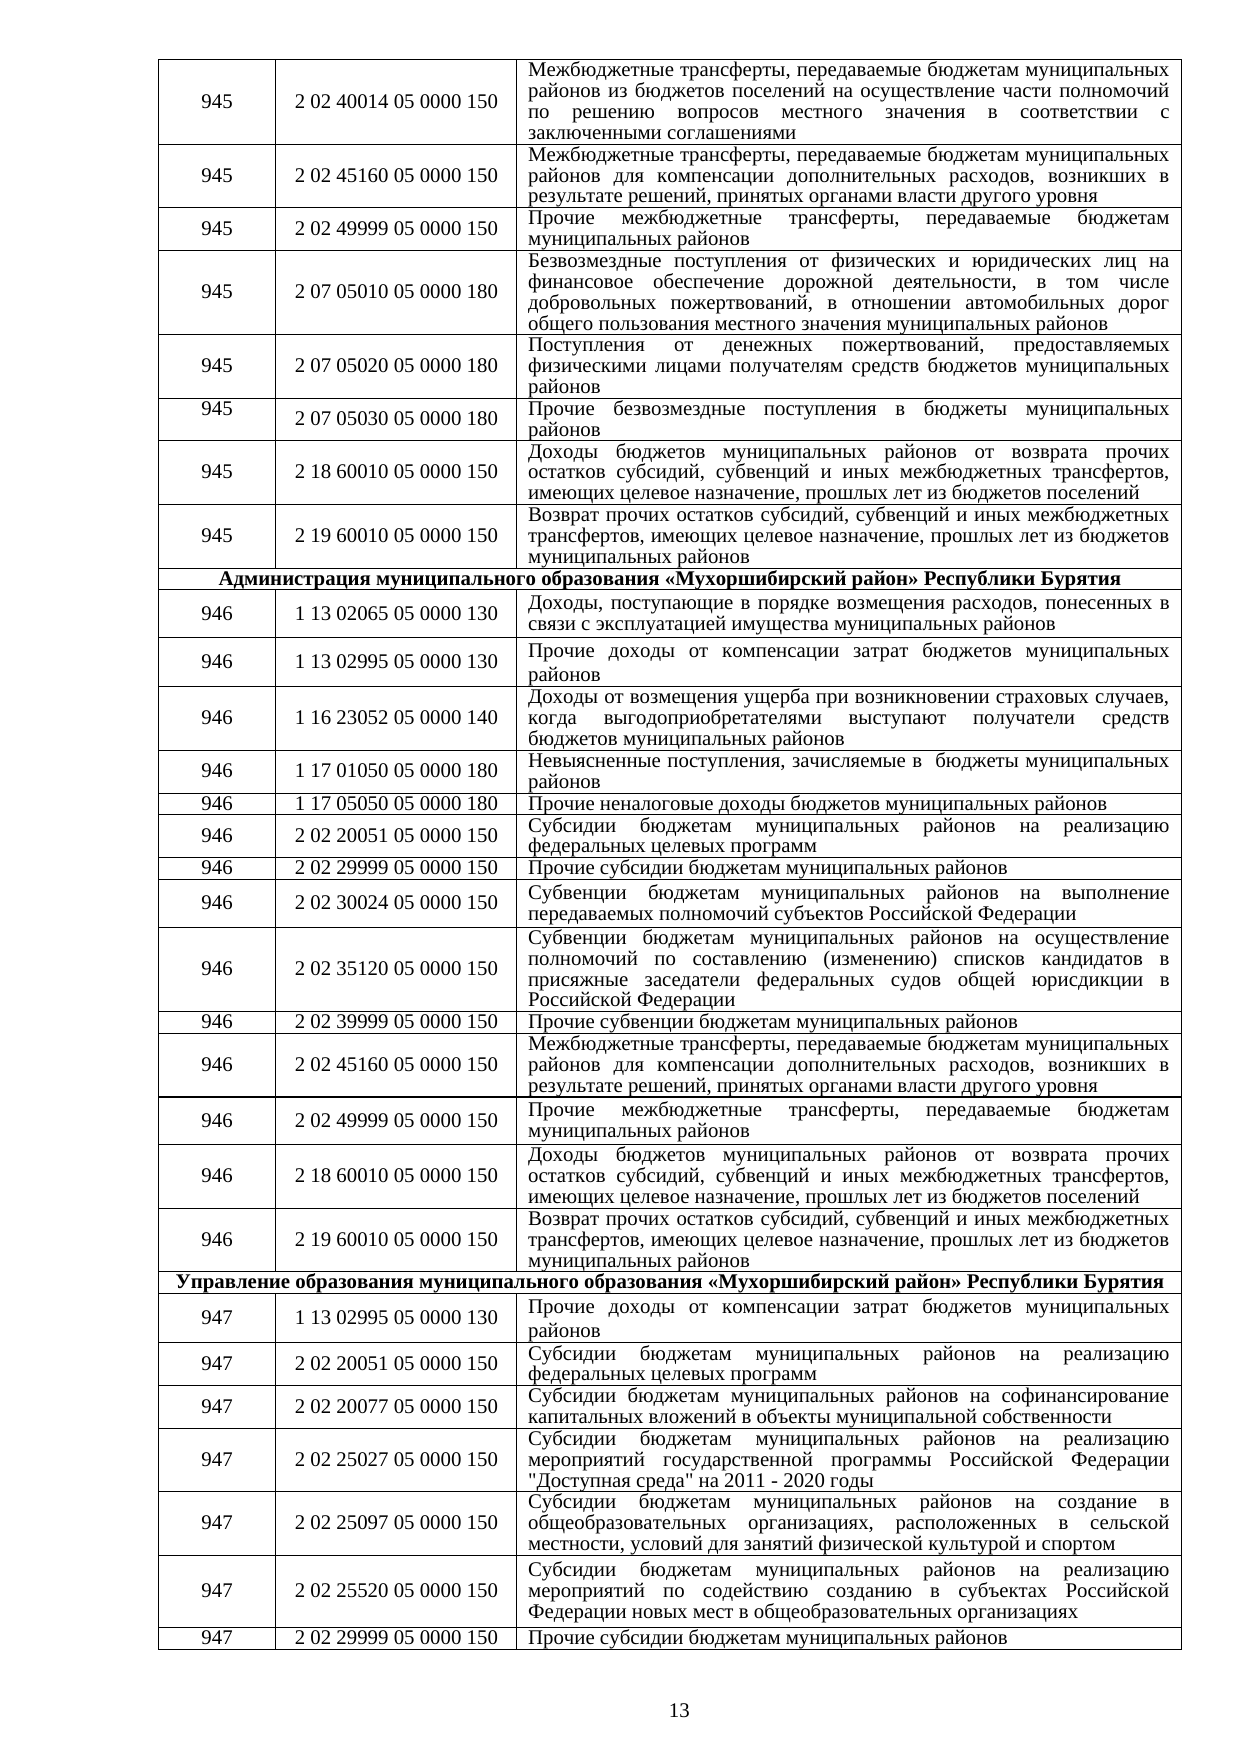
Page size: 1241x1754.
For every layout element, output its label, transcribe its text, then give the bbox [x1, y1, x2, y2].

table_cell 1 17 01050 05 0000 180 [276, 751, 516, 792]
table_cell Администрация муниципального образования «Мухоршибирский район» Республики Бурятия [159, 569, 1181, 589]
table_cell 2 02 49999 05 0000 150 [276, 208, 516, 250]
table_cell 946 [159, 1098, 275, 1144]
table_cell Субсидии бюджетам муниципальных районов на реализацию федеральных целевых программ [517, 815, 1181, 857]
table_cell Субсидии бюджетам муниципальных районов на создание в общеобразовательных организациях, расположенных в сельской местности, условий для занятий физической культурой и спортом [517, 1492, 1181, 1555]
table_cell 2 02 25027 05 0000 150 [276, 1429, 516, 1491]
table_cell Доходы, поступающие в порядке возмещения расходов, понесенных в связи с эксплуатацией имущества муниципальных районов [517, 590, 1181, 637]
table_cell 947 [159, 1492, 275, 1555]
table_cell 947 [159, 1343, 275, 1385]
table_cell Межбюджетные трансферты, передаваемые бюджетам муниципальных районов для компенсации дополнительных расходов, возникших в результате решений, принятых органами власти другого уровня [517, 145, 1181, 207]
table_cell Прочие субвенции бюджетам муниципальных районов [517, 1012, 1181, 1033]
table_cell 946 [159, 794, 275, 814]
table_cell 946 [159, 1209, 275, 1271]
table_cell 2 18 60010 05 0000 150 [276, 1145, 516, 1208]
table_cell 1 17 05050 05 0000 180 [276, 794, 516, 814]
table_cell 946 [159, 751, 275, 792]
table_cell 946 [159, 928, 275, 1011]
table_cell 947 [159, 1556, 275, 1627]
table_cell 2 07 05020 05 0000 180 [276, 335, 516, 398]
table_cell Поступления от денежных пожертвований, предоставляемых физическими лицами получателям средств бюджетов муниципальных районов [517, 335, 1181, 398]
table_cell 2 18 60010 05 0000 150 [276, 441, 516, 504]
table_cell Прочие межбюджетные трансферты, передаваемые бюджетам муниципальных районов [517, 1098, 1181, 1144]
table_cell 2 02 20051 05 0000 150 [276, 1343, 516, 1385]
table_cell Прочие безвозмездные поступления в бюджеты муниципальных районов [517, 399, 1181, 440]
table_cell 2 02 29999 05 0000 150 [276, 858, 516, 879]
table_cell Прочие субсидии бюджетам муниципальных районов [517, 1628, 1181, 1649]
table_cell 945 [159, 399, 275, 440]
table_cell 2 02 29999 05 0000 150 [276, 1628, 516, 1649]
table_cell 2 02 49999 05 0000 150 [276, 1098, 516, 1144]
table_cell 1 13 02065 05 0000 130 [276, 590, 516, 637]
table_cell 2 07 05030 05 0000 180 [276, 399, 516, 440]
table_cell Прочие субсидии бюджетам муниципальных районов [517, 858, 1181, 879]
table_cell 945 [159, 208, 275, 250]
table_cell 1 13 02995 05 0000 130 [276, 638, 516, 686]
table_cell Субвенции бюджетам муниципальных районов на выполнение передаваемых полномочий субъектов Российской Федерации [517, 880, 1181, 927]
table_cell 2 02 25520 05 0000 150 [276, 1556, 516, 1627]
table_cell Субсидии бюджетам муниципальных районов на реализацию мероприятий государственной программы Российской Федерации "Доступная среда" на 2011 - 2020 годы [517, 1429, 1181, 1491]
table_cell Межбюджетные трансферты, передаваемые бюджетам муниципальных районов из бюджетов поселений на осуществление части полномочий по решению вопросов местного значения в соответствии с заключенными соглашениями [517, 60, 1181, 143]
table_cell 1 16 23052 05 0000 140 [276, 687, 516, 750]
table_cell 946 [159, 858, 275, 879]
table_cell Невыясненные поступления, зачисляемые в бюджеты муниципальных районов [517, 751, 1181, 792]
table_cell Прочие доходы от компенсации затрат бюджетов муниципальных районов [517, 1294, 1181, 1342]
table_cell 947 [159, 1294, 275, 1342]
table_cell 946 [159, 638, 275, 686]
table_cell Прочие доходы от компенсации затрат бюджетов муниципальных районов [517, 638, 1181, 686]
table_cell 2 02 39999 05 0000 150 [276, 1012, 516, 1033]
table_cell 945 [159, 505, 275, 567]
table_cell Доходы бюджетов муниципальных районов от возврата прочих остатков субсидий, субвенций и иных межбюджетных трансфертов, имеющих целевое назначение, прошлых лет из бюджетов поселений [517, 441, 1181, 504]
table_cell 946 [159, 590, 275, 637]
table_cell Прочие неналоговые доходы бюджетов муниципальных районов [517, 794, 1181, 814]
table_cell 946 [159, 1034, 275, 1096]
table_cell 2 02 20051 05 0000 150 [276, 815, 516, 857]
table_cell Субсидии бюджетам муниципальных районов на реализацию федеральных целевых программ [517, 1343, 1181, 1385]
table_cell 945 [159, 441, 275, 504]
table_cell 945 [159, 145, 275, 207]
table_cell Субвенции бюджетам муниципальных районов на осуществление полномочий по составлению (изменению) списков кандидатов в присяжные заседатели федеральных судов общей юрисдикции в Российской Федерации [517, 928, 1181, 1011]
table_cell Доходы бюджетов муниципальных районов от возврата прочих остатков субсидий, субвенций и иных межбюджетных трансфертов, имеющих целевое назначение, прошлых лет из бюджетов поселений [517, 1145, 1181, 1208]
table_cell Управление образования муниципального образования «Мухоршибирский район» Республики Бурятия [159, 1272, 1181, 1293]
table_cell 945 [159, 60, 275, 143]
table_cell 1 13 02995 05 0000 130 [276, 1294, 516, 1342]
table_cell 946 [159, 880, 275, 927]
table_cell 2 02 45160 05 0000 150 [276, 1034, 516, 1096]
table_cell 2 02 30024 05 0000 150 [276, 880, 516, 927]
table_cell Субсидии бюджетам муниципальных районов на реализацию мероприятий по содействию созданию в субъектах Российской Федерации новых мест в общеобразовательных организациях [517, 1556, 1181, 1627]
table_cell 2 02 35120 05 0000 150 [276, 928, 516, 1011]
table_cell Межбюджетные трансферты, передаваемые бюджетам муниципальных районов для компенсации дополнительных расходов, возникших в результате решений, принятых органами власти другого уровня [517, 1034, 1181, 1096]
table_cell 947 [159, 1429, 275, 1491]
table_cell 2 07 05010 05 0000 180 [276, 251, 516, 334]
table_cell Безвозмездные поступления от физических и юридических лиц на финансовое обеспечение дорожной деятельности, в том числе добровольных пожертвований, в отношении автомобильных дорог общего пользования местного значения муниципальных районов [517, 251, 1181, 334]
table_cell 946 [159, 687, 275, 750]
table_cell 945 [159, 251, 275, 334]
table_cell 947 [159, 1386, 275, 1428]
table_cell 2 02 20077 05 0000 150 [276, 1386, 516, 1428]
table_cell 2 19 60010 05 0000 150 [276, 1209, 516, 1271]
table_cell 2 02 25097 05 0000 150 [276, 1492, 516, 1555]
table_cell 947 [159, 1628, 275, 1649]
table_cell 946 [159, 1012, 275, 1033]
table_cell 945 [159, 335, 275, 398]
table_cell 946 [159, 1145, 275, 1208]
table_cell Доходы от возмещения ущерба при возникновении страховых случаев, когда выгодоприобретателями выступают получатели средств бюджетов муниципальных районов [517, 687, 1181, 750]
table_cell 2 19 60010 05 0000 150 [276, 505, 516, 567]
table_cell 946 [159, 815, 275, 857]
table_cell Субсидии бюджетам муниципальных районов на софинансирование капитальных вложений в объекты муниципальной собственности [517, 1386, 1181, 1428]
table_cell 2 02 45160 05 0000 150 [276, 145, 516, 207]
table_cell 2 02 40014 05 0000 150 [276, 60, 516, 143]
table_cell Прочие межбюджетные трансферты, передаваемые бюджетам муниципальных районов [517, 208, 1181, 250]
